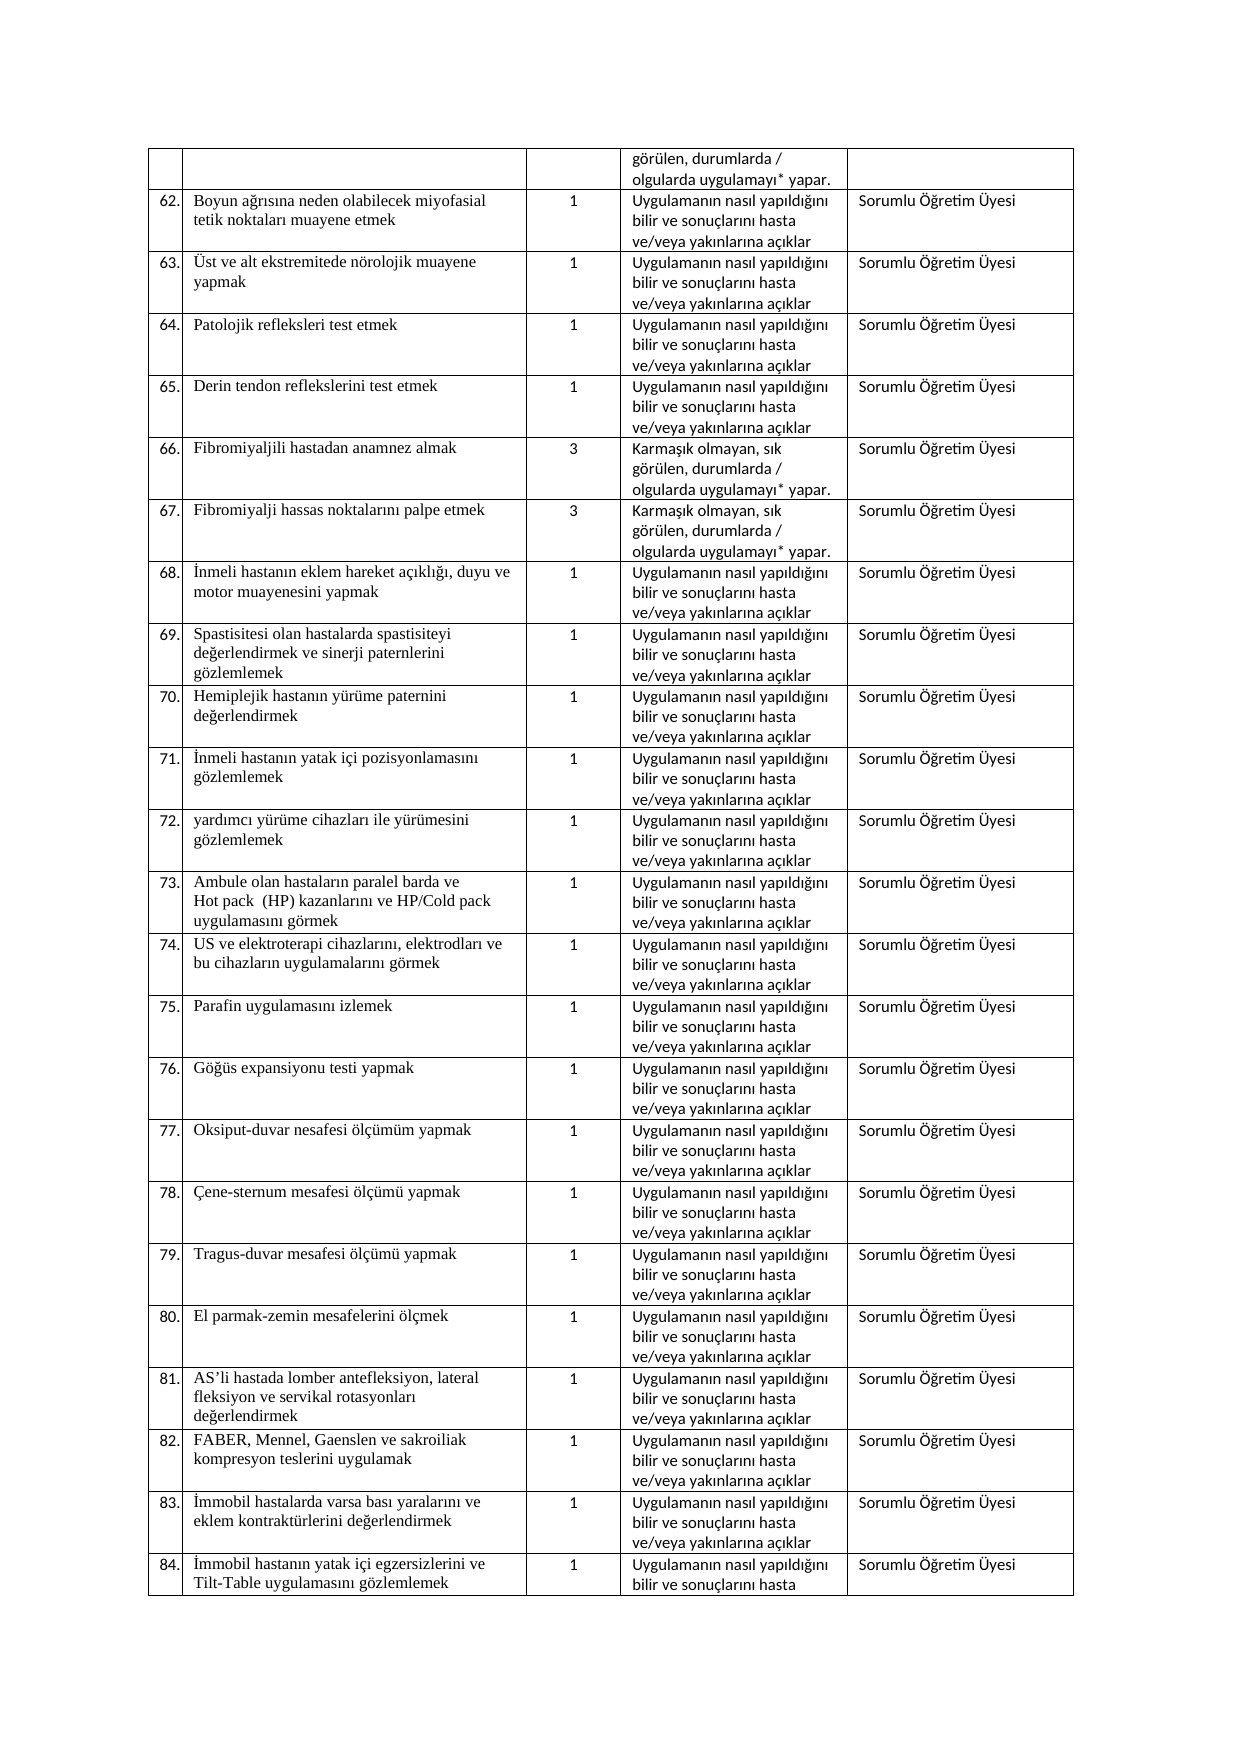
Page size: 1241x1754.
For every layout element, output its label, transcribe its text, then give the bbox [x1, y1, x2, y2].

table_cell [848, 149, 1073, 189]
table_cell 1 [527, 1120, 620, 1181]
table_cell Uygulamanın nasıl yapıldığını bilir ve sonuçlarını hasta ve/veya yakınlarına açıklar [621, 1306, 847, 1367]
table_cell Fibromiyaljili hastadan anamnez almak [183, 438, 526, 499]
table_cell [149, 996, 182, 1057]
table_cell Uygulamanın nasıl yapıldığını bilir ve sonuçlarını hasta ve/veya yakınlarına açıklar [621, 1182, 847, 1243]
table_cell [183, 1554, 526, 1594]
table_cell yardımcı yürüme cihazları ile yürümesini gözlemlemek [183, 810, 526, 871]
table_cell Spastisitesi olan hastalarda spastisiteyi değerlendirmek ve sinerji paternlerini gözlemlemek [183, 624, 526, 685]
table_cell Sorumlu Öğretim Üyesi [848, 190, 1073, 251]
table_cell Karmaşık olmayan, sık görülen, durumlarda / olgularda uygulamayı* yapar. [621, 438, 847, 499]
table_cell [149, 562, 182, 623]
table_cell Sorumlu Öğretim Üyesi [848, 1244, 1073, 1305]
table_cell Ambule olan hastaların paralel barda ve Hot pack (HP) kazanlarını ve HP/Cold pack uygulamasını görmek [183, 872, 526, 933]
table_cell AS’li hastada lomber antefleksiyon, lateral fleksiyon ve servikal rotasyonları değerlendirmek [183, 1368, 526, 1429]
table_cell Üst ve alt ekstremitede nörolojik muayene yapmak [183, 252, 526, 313]
table_cell Karmaşık olmayan, sık görülen, durumlarda / olgularda uygulamayı* yapar. [621, 500, 847, 561]
table_cell Sorumlu Öğretim Üyesi [848, 314, 1073, 375]
table_cell Hemiplejik hastanın yürüme paternini değerlendirmek [183, 686, 526, 747]
table_cell Sorumlu Öğretim Üyesi [848, 1430, 1073, 1491]
table_cell Uygulamanın nasıl yapıldığını bilir ve sonuçlarını hasta ve/veya yakınlarına açıklar [621, 872, 847, 933]
table_cell [149, 149, 182, 189]
table_cell Fibromiyalji hassas noktalarını palpe etmek [183, 500, 526, 561]
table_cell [848, 1554, 1073, 1594]
table_cell Sorumlu Öğretim Üyesi [848, 376, 1073, 437]
table_cell Sorumlu Öğretim Üyesi [848, 934, 1073, 995]
table_cell 1 [527, 1368, 620, 1429]
table_cell Sorumlu Öğretim Üyesi [848, 1058, 1073, 1119]
table_cell 1 [527, 996, 620, 1057]
table_cell 1 [527, 686, 620, 747]
table_cell Tragus-duvar mesafesi ölçümü yapmak [183, 1244, 526, 1305]
table_cell [149, 810, 182, 871]
table_cell Sorumlu Öğretim Üyesi [848, 1120, 1073, 1181]
table_cell [149, 1182, 182, 1243]
table_cell [149, 624, 182, 685]
table_cell [149, 1058, 182, 1119]
table_cell Sorumlu Öğretim Üyesi [848, 1368, 1073, 1429]
table_cell Çene-sternum mesafesi ölçümü yapmak [183, 1182, 526, 1243]
table_cell 1 [527, 1058, 620, 1119]
table_cell [149, 314, 182, 375]
table_cell 1 [527, 748, 620, 809]
table_cell 1 [527, 314, 620, 375]
table_cell Sorumlu Öğretim Üyesi [848, 252, 1073, 313]
table_cell Sorumlu Öğretim Üyesi [848, 748, 1073, 809]
table_cell Sorumlu Öğretim Üyesi [848, 1492, 1073, 1553]
table_cell [149, 190, 182, 251]
table_cell Parafin uygulamasını izlemek [183, 996, 526, 1057]
table_cell Sorumlu Öğretim Üyesi [848, 686, 1073, 747]
table_cell 3 [527, 438, 620, 499]
table_cell [149, 1430, 182, 1491]
table_cell [149, 500, 182, 561]
table_cell İnmeli hastanın yatak içi pozisyonlamasını gözlemlemek [183, 748, 526, 809]
table_cell 1 [527, 562, 620, 623]
table_cell Göğüs expansiyonu testi yapmak [183, 1058, 526, 1119]
table_cell 3 [527, 500, 620, 561]
table_cell [149, 376, 182, 437]
table_cell 1 [527, 872, 620, 933]
table_cell [149, 1492, 182, 1553]
table_cell Uygulamanın nasıl yapıldığını bilir ve sonuçlarını hasta ve/veya yakınlarına açıklar [621, 562, 847, 623]
table_cell Sorumlu Öğretim Üyesi [848, 624, 1073, 685]
table_cell Boyun ağrısına neden olabilecek miyofasial tetik noktaları muayene etmek [183, 190, 526, 251]
table_cell Derin tendon reflekslerini test etmek [183, 376, 526, 437]
table_cell 1 [527, 1430, 620, 1491]
table_cell Sorumlu Öğretim Üyesi [848, 500, 1073, 561]
table_cell US ve elektroterapi cihazlarını, elektrodları ve bu cihazların uygulamalarını görmek [183, 934, 526, 995]
table_cell Sorumlu Öğretim Üyesi [848, 1182, 1073, 1243]
table_cell Uygulamanın nasıl yapıldığını bilir ve sonuçlarını hasta ve/veya yakınlarına açıklar [621, 934, 847, 995]
table_cell 1 [527, 1554, 620, 1594]
table_cell [149, 1368, 182, 1429]
table_cell Uygulamanın nasıl yapıldığını bilir ve sonuçlarını hasta ve/veya yakınlarına açıklar [621, 1120, 847, 1181]
table_cell Uygulamanın nasıl yapıldığını bilir ve sonuçlarını hasta ve/veya yakınlarına açıklar [621, 748, 847, 809]
table_cell FABER, Mennel, Gaenslen ve sakroiliak kompresyon teslerini uygulamak [183, 1430, 526, 1491]
table_cell Uygulamanın nasıl yapıldığını bilir ve sonuçlarını hasta ve/veya yakınlarına açıklar [621, 624, 847, 685]
table_cell [149, 748, 182, 809]
table_cell 1 [527, 1306, 620, 1367]
table_cell Sorumlu Öğretim Üyesi [848, 562, 1073, 623]
table_cell Uygulamanın nasıl yapıldığını bilir ve sonuçlarını hasta ve/veya yakınlarına açıklar [621, 810, 847, 871]
table_cell Oksiput-duvar nesafesi ölçümüm yapmak [183, 1120, 526, 1181]
table_cell [149, 1244, 182, 1305]
table_cell [149, 438, 182, 499]
table_cell 1 [527, 624, 620, 685]
table_cell 1 [527, 934, 620, 995]
table_cell Uygulamanın nasıl yapıldığını bilir ve sonuçlarını hasta ve/veya yakınlarına açıklar [621, 686, 847, 747]
table_cell Uygulamanın nasıl yapıldığını bilir ve sonuçlarını hasta ve/veya yakınlarına açıklar [621, 1368, 847, 1429]
table_cell İnmeli hastanın eklem hareket açıklığı, duyu ve motor muayenesini yapmak [183, 562, 526, 623]
table_cell Sorumlu Öğretim Üyesi [848, 1306, 1073, 1367]
table_cell [149, 1306, 182, 1367]
table_cell Patolojik refleksleri test etmek [183, 314, 526, 375]
table_cell Uygulamanın nasıl yapıldığını bilir ve sonuçlarını hasta ve/veya yakınlarına açıklar [621, 252, 847, 313]
table_cell 1 [527, 252, 620, 313]
table_cell [149, 252, 182, 313]
table_cell Uygulamanın nasıl yapıldığını bilir ve sonuçlarını hasta ve/veya yakınlarına açıklar [621, 190, 847, 251]
table_cell Uygulamanın nasıl yapıldığını bilir ve sonuçlarını hasta ve/veya yakınlarına açıklar [621, 1058, 847, 1119]
table_cell Uygulamanın nasıl yapıldığını bilir ve sonuçlarını hasta ve/veya yakınlarına açıklar [621, 1430, 847, 1491]
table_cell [621, 1554, 847, 1594]
table_cell İmmobil hastalarda varsa bası yaralarını ve eklem kontraktürlerini değerlendirmek [183, 1492, 526, 1553]
table_cell [149, 686, 182, 747]
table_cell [621, 149, 847, 189]
table_cell Uygulamanın nasıl yapıldığını bilir ve sonuçlarını hasta ve/veya yakınlarına açıklar [621, 1244, 847, 1305]
table_cell 1 [527, 1182, 620, 1243]
table_cell Sorumlu Öğretim Üyesi [848, 438, 1073, 499]
table_cell Sorumlu Öğretim Üyesi [848, 996, 1073, 1057]
table_cell [149, 872, 182, 933]
table_cell [149, 1120, 182, 1181]
table_cell Sorumlu Öğretim Üyesi [848, 872, 1073, 933]
table_cell 1 [527, 1244, 620, 1305]
table_cell [149, 934, 182, 995]
table_cell 1 [527, 810, 620, 871]
table_cell Uygulamanın nasıl yapıldığını bilir ve sonuçlarını hasta ve/veya yakınlarına açıklar [621, 376, 847, 437]
table_cell Sorumlu Öğretim Üyesi [848, 810, 1073, 871]
table_cell 1 [527, 190, 620, 251]
table_cell [149, 1554, 182, 1594]
table_cell Uygulamanın nasıl yapıldığını bilir ve sonuçlarını hasta ve/veya yakınlarına açıklar [621, 1492, 847, 1553]
table_cell El parmak-zemin mesafelerini ölçmek [183, 1306, 526, 1367]
table_cell Uygulamanın nasıl yapıldığını bilir ve sonuçlarını hasta ve/veya yakınlarına açıklar [621, 996, 847, 1057]
table_cell Uygulamanın nasıl yapıldığını bilir ve sonuçlarını hasta ve/veya yakınlarına açıklar [621, 314, 847, 375]
table_cell 1 [527, 1492, 620, 1553]
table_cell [183, 149, 526, 189]
table_cell 3 [527, 149, 620, 189]
table_cell 1 [527, 376, 620, 437]
